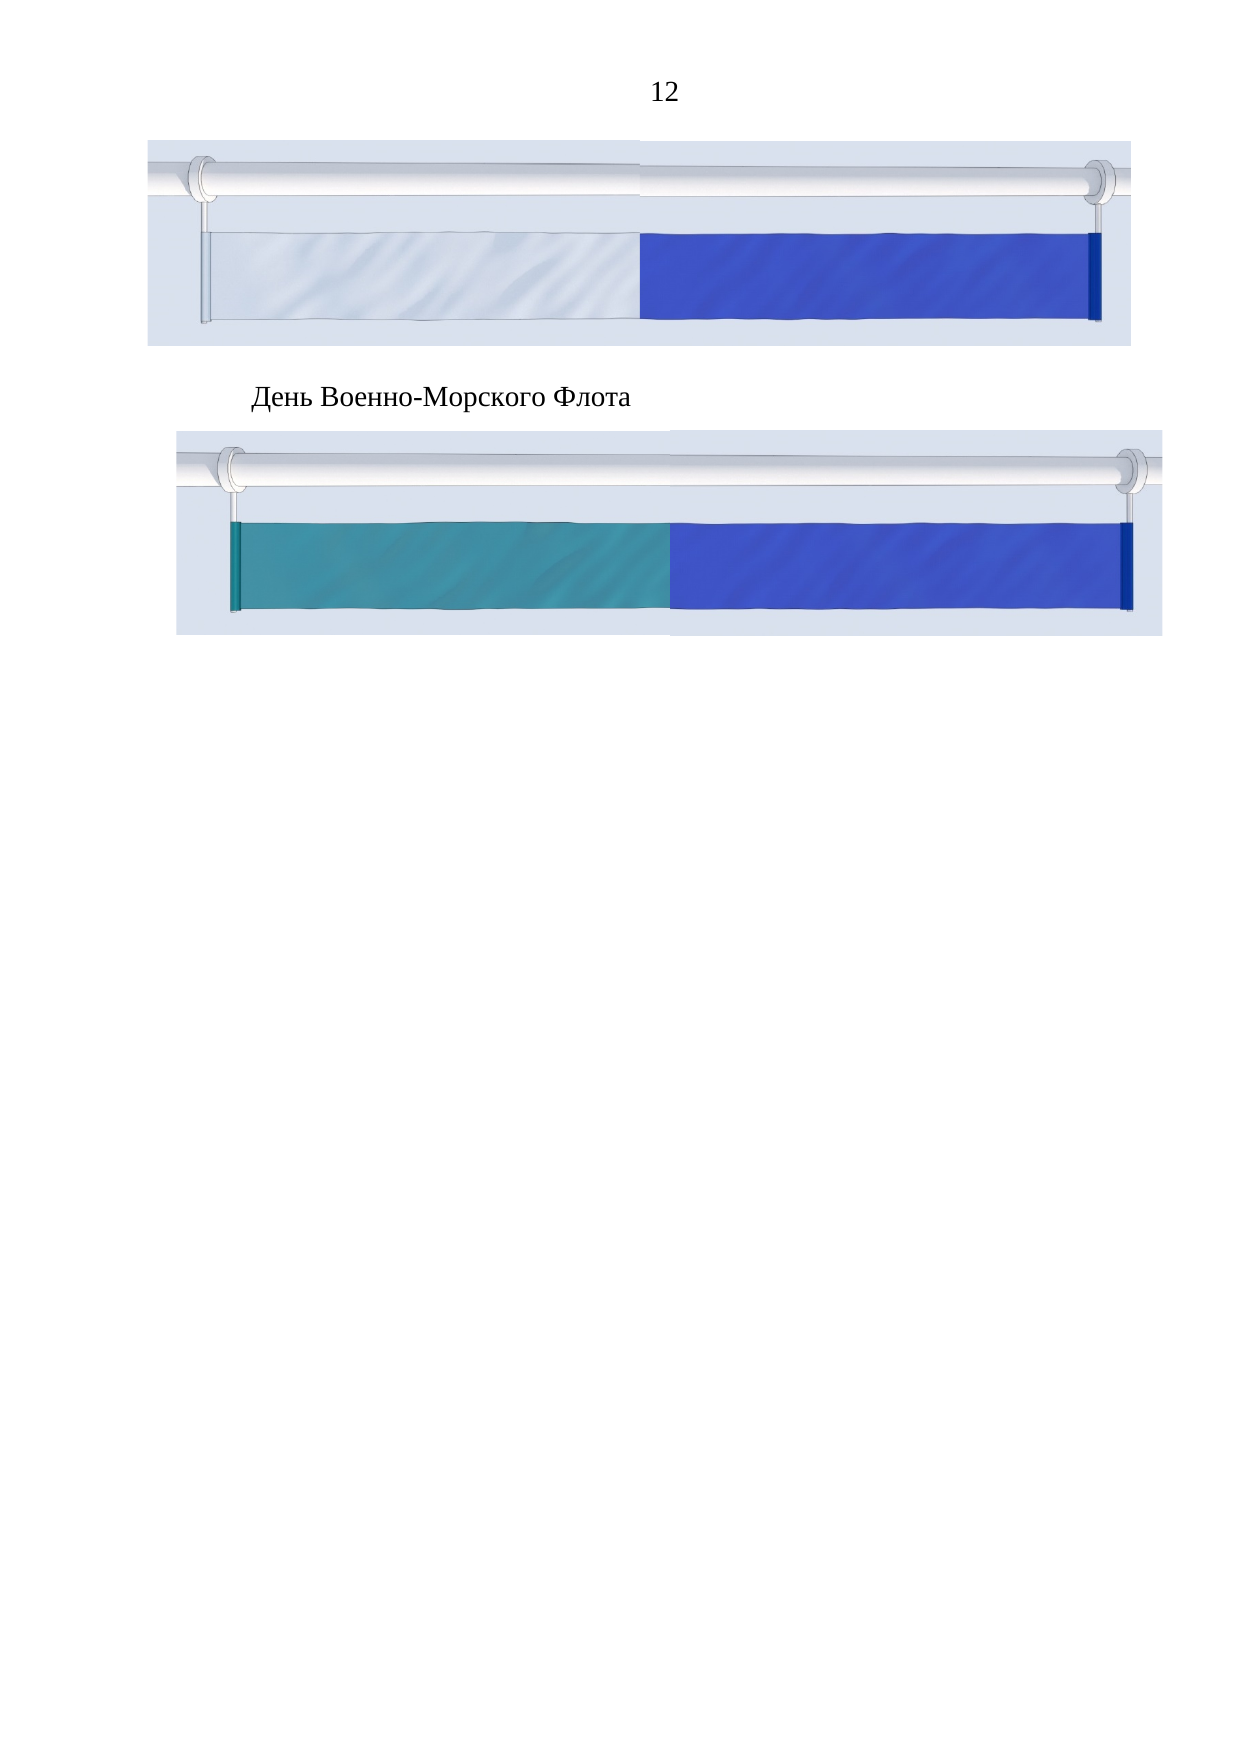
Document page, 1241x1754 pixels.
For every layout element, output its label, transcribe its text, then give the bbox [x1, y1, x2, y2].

picture [147, 140, 1131, 346]
picture [176, 430, 1163, 636]
text День Военно-Морского Флота [177, 379, 1152, 413]
